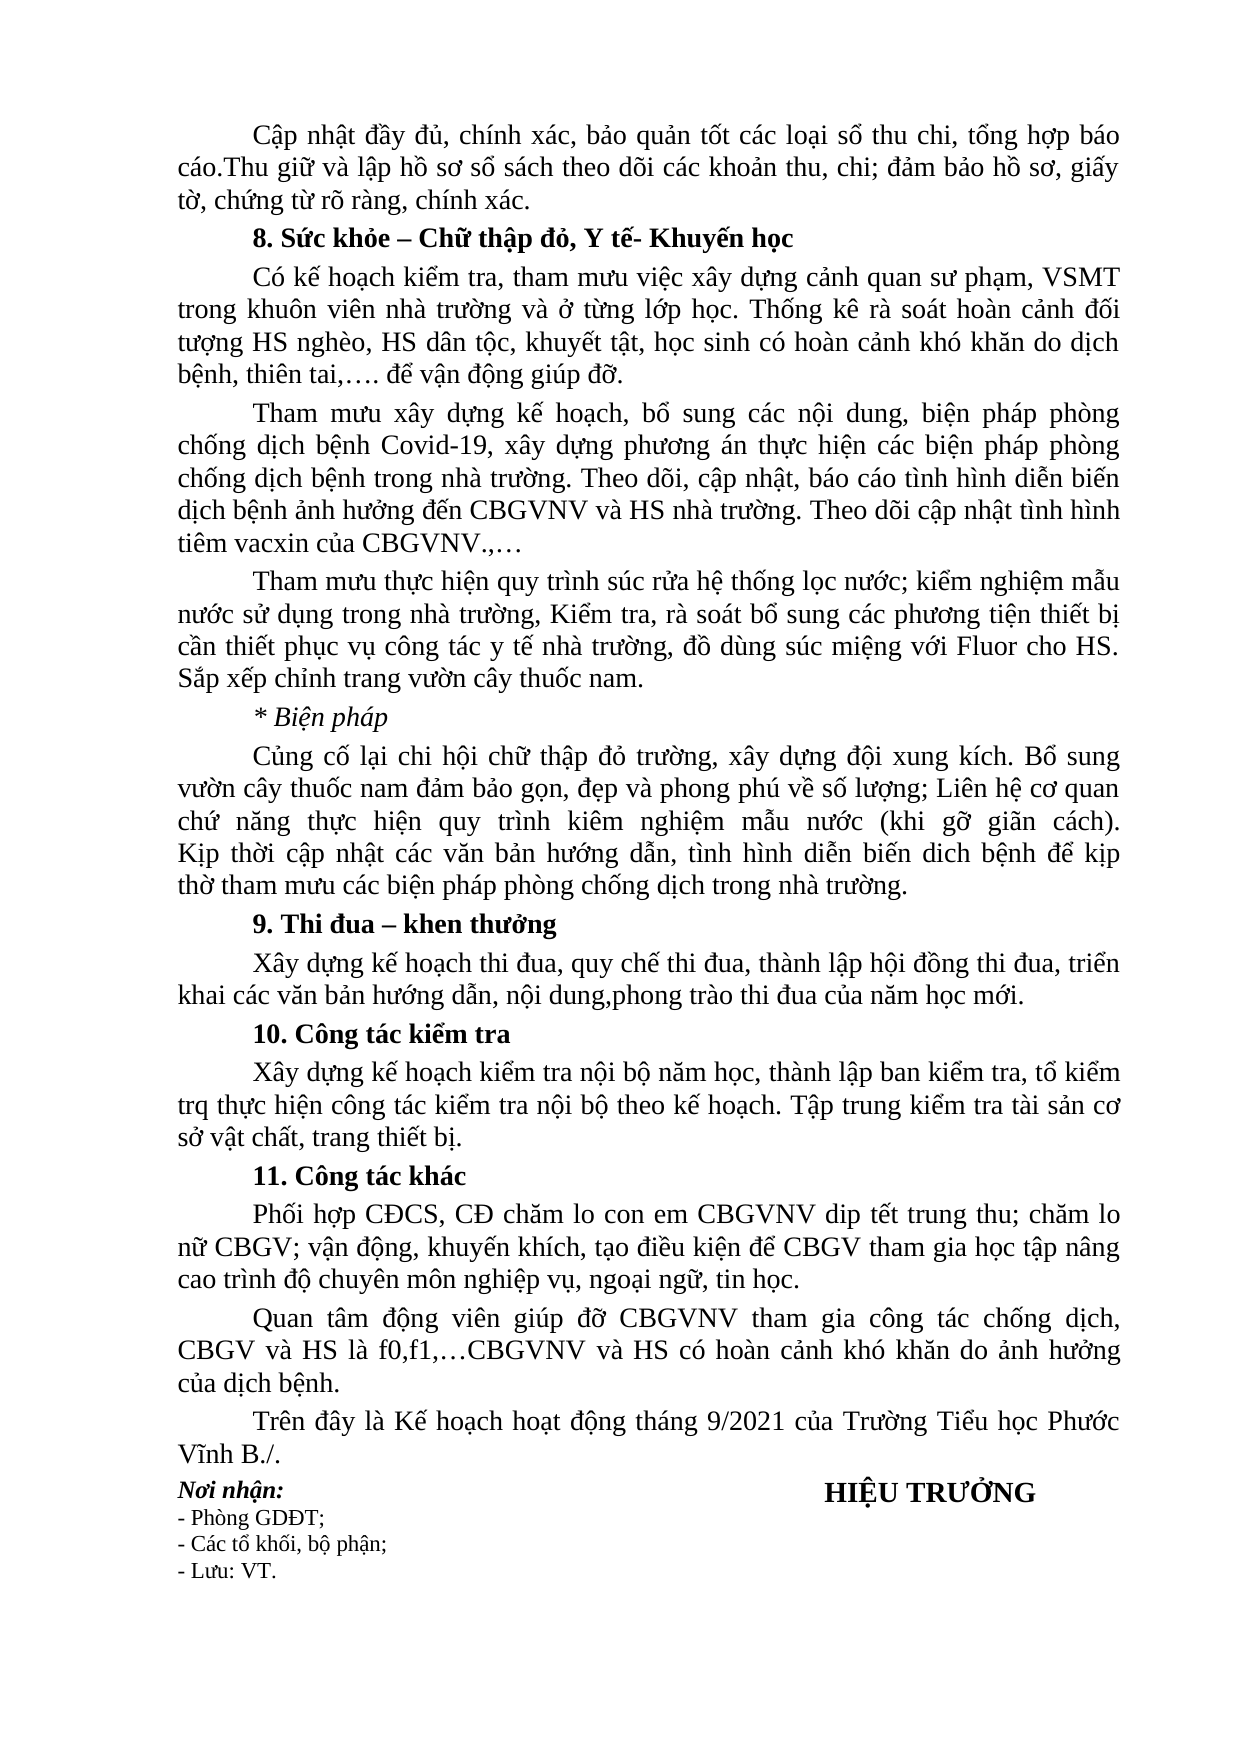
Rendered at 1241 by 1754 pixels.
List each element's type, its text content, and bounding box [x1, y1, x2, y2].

text Có kế hoạch kiểm tra, tham mưu việc xây dựng cảnh quan sư phạm, VSMT trong khuôn viên nhà trường và ở từng lớp học. Thống kê rà soát hoàn cảnh đối tượng HS nghèo, HS dân tộc, khuyết tật, học sinh có hoàn cảnh khó khăn do dịch bệnh, thiên tai,…. để vận động giúp đỡ. [177, 260, 1122, 390]
text Củng cố lại chi hội chữ thập đỏ trường, xây dựng đội xung kích. Bổ sung vườn cây thuốc nam đảm bảo gọn, đẹp và phong phú về số lượng; Liên hệ cơ quan chứ năng thực hiện quy trình kiêm nghiệm mẫu nước (khi gỡ giãn cách). Kịp thời cập nhật các văn bản hướng dẫn, tình hình diễn biến dich bệnh để kịp thờ tham mưu các biện pháp phòng chống dịch trong nhà trường. [177, 739, 1122, 901]
text * Biện pháp [252, 700, 1122, 732]
text Xây dựng kế hoạch thi đua, quy chế thi đua, thành lập hội đồng thi đua, triển khai các văn bản hướng dẫn, nội dung,phong trào thi đua của năm học mới. [177, 946, 1122, 1010]
text 11. Công tác khác [177, 1159, 1122, 1191]
text Cập nhật đầy đủ, chính xác, bảo quản tốt các loại sổ thu chi, tổng hợp báo cáo.Thu giữ và lập hồ sơ sổ sách theo dõi các khoản thu, chi; đảm bảo hồ sơ, giấy tờ, chứng từ rõ ràng, chính xác. [177, 118, 1122, 215]
text Quan tâm động viên giúp đỡ CBGVNV tham gia công tác chống dịch, CBGV và HS là f0,f1,…CBGVNV và HS có hoàn cảnh khó khăn do ảnh hưởng của dịch bệnh. [177, 1301, 1122, 1398]
text Trên đây là Kế hoạch hoạt động tháng 9/2021 của Trường Tiểu học Phước Vĩnh B./. [177, 1404, 1122, 1469]
text Xây dựng kế hoạch kiểm tra nội bộ năm học, thành lập ban kiểm tra, tổ kiểm trq thực hiện công tác kiểm tra nội bộ theo kế hoạch. Tập trung kiểm tra tài sản cơ sở vật chất, trang thiết bị. [177, 1055, 1122, 1152]
table_header HIỆU TRƯỞNG [724, 1475, 1137, 1604]
text Phối hợp CĐCS, CĐ chăm lo con em CBGVNV dip tết trung thu; chăm lo nữ CBGV; vận động, khuyến khích, tạo điều kiện để CBGV tham gia học tập nâng cao trình độ chuyên môn nghiệp vụ, ngoại ngữ, tin học. [177, 1197, 1122, 1294]
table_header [166, 1475, 723, 1604]
text Tham mưu xây dựng kế hoạch, bổ sung các nội dung, biện pháp phòng chống dịch bệnh Covid-19, xây dựng phương án thực hiện các biện pháp phòng chống dịch bệnh trong nhà trường. Theo dõi, cập nhật, báo cáo tình hình diễn biến dịch bệnh ảnh hưởng đến CBGVNV và HS nhà trường. Theo dõi cập nhật tình hình tiêm vacxin của CBGVNV.,… [177, 396, 1122, 558]
text 8. Sức khỏe – Chữ thập đỏ, Y tế- Khuyến học [252, 222, 1122, 254]
text 9. Thi đua – khen thưởng [252, 907, 1122, 939]
text 10. Công tác kiểm tra [177, 1017, 1122, 1049]
text Tham mưu thực hiện quy trình súc rửa hệ thống lọc nước; kiểm nghiệm mẫu nước sử dụng trong nhà trường, Kiểm tra, rà soát bổ sung các phương tiện thiết bị cần thiết phục vụ công tác y tế nhà trường, đồ dùng súc miệng với Fluor cho HS. Sắp xếp chỉnh trang vườn cây thuốc nam. [177, 564, 1122, 694]
